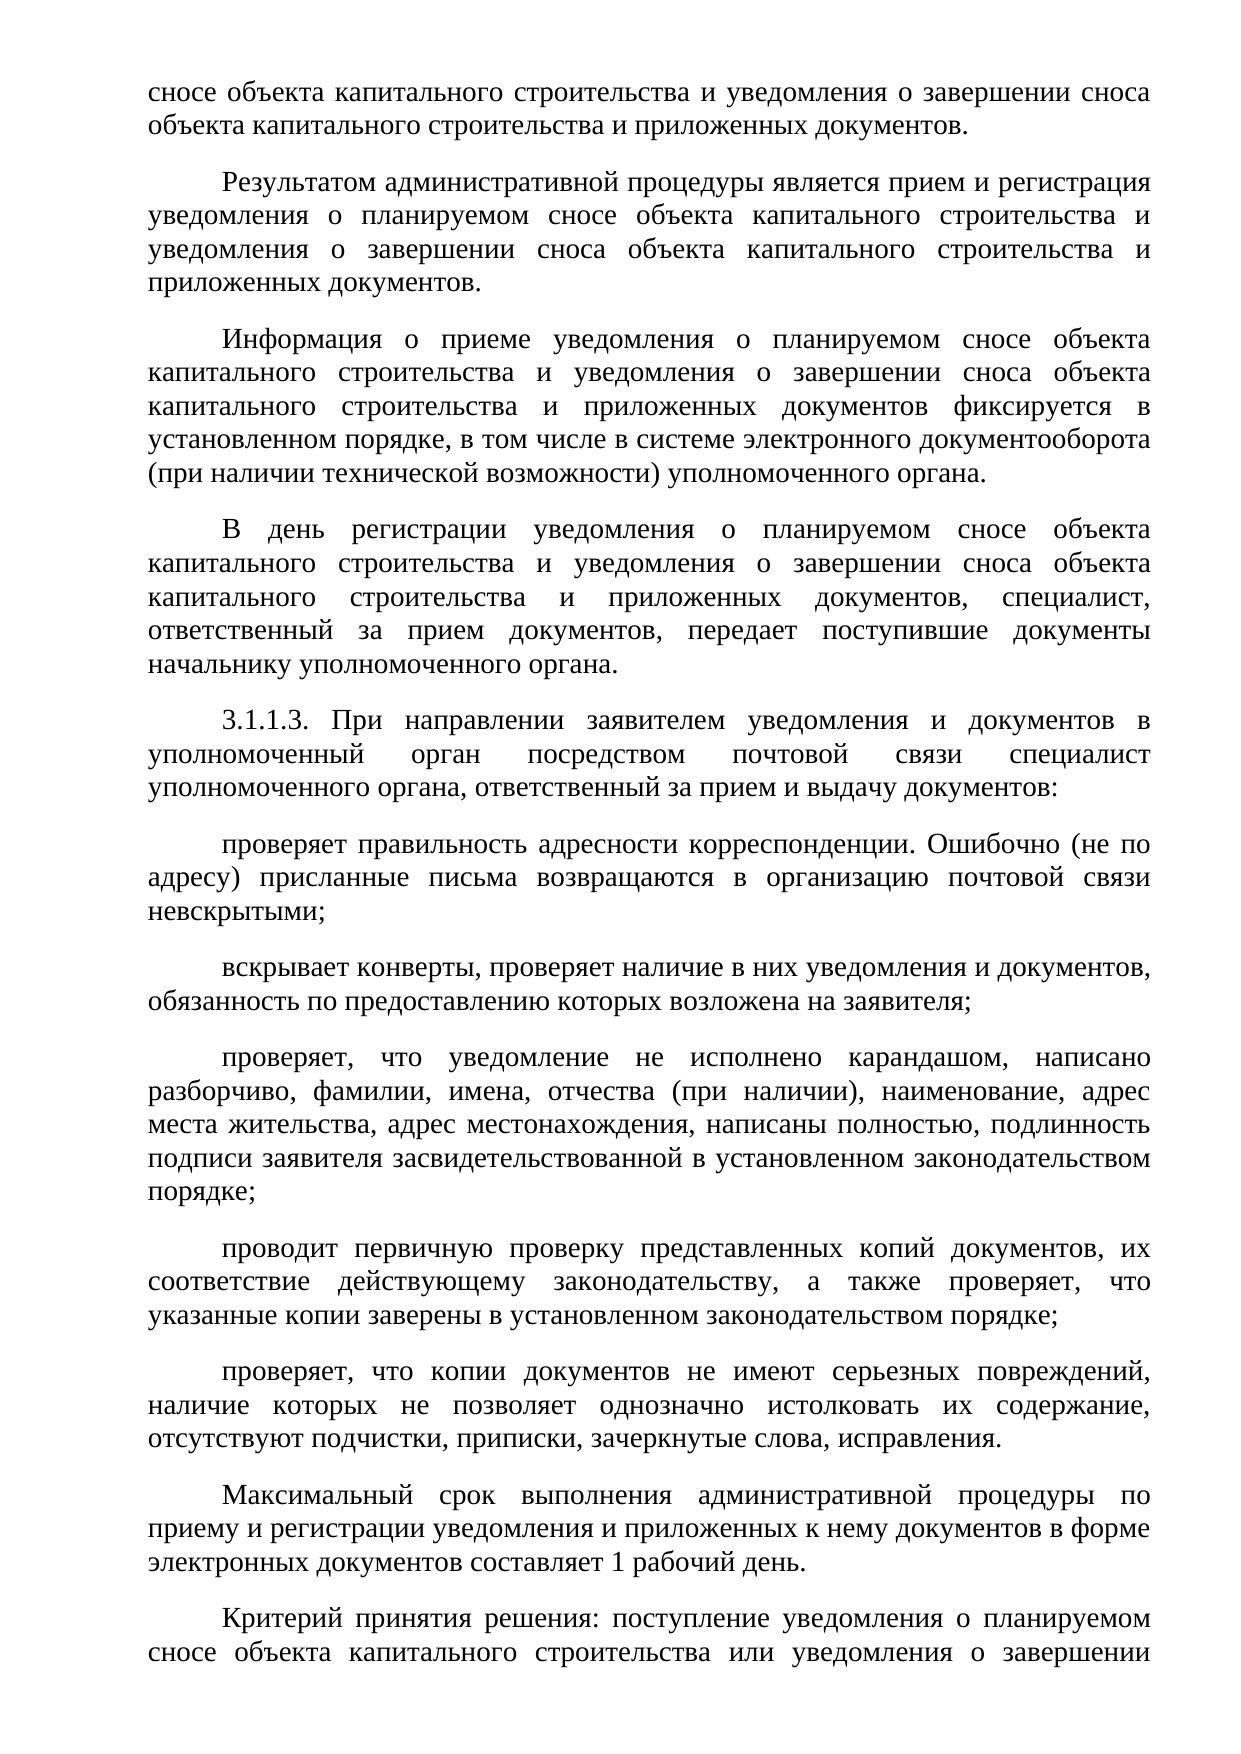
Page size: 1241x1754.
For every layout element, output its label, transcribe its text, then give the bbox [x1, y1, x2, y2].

text Информация о приеме уведомления о планируемом сносе объекта капитального строительства и уведомления о завершении сноса объекта капитального строительства и приложенных документов фиксируется в установленном порядке, в том числе в системе электронного документооборота (при наличии технической возможности) уполномоченного органа. [148, 321, 1152, 489]
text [148, 74, 1152, 141]
text Максимальный срок выполнения административной процедуры по приему и регистрации уведомления и приложенных к нему документов в форме электронных документов составляет 1 рабочий день. [148, 1477, 1152, 1578]
text проверяет, что уведомление не исполнено карандашом, написано разборчиво, фамилии, имена, отчества (при наличии), наименование, адрес места жительства, адрес местонахождения, написаны полностью, подлинность подписи заявителя засвидетельствованной в установленном законодательством порядке; [148, 1039, 1152, 1207]
text 3.1.1.3. При направлении заявителем уведомления и документов в уполномоченный орган посредством почтовой связи специалист уполномоченного органа, ответственный за прием и выдачу документов: [148, 702, 1152, 803]
text Результатом административной процедуры является прием и регистрация уведомления о планируемом сносе объекта капитального строительства и уведомления о завершении сноса объекта капитального строительства и приложенных документов. [148, 164, 1152, 298]
text В день регистрации уведомления о планируемом сносе объекта капитального строительства и уведомления о завершении сноса объекта капитального строительства и приложенных документов, специалист, ответственный за прием документов, передает поступившие документы начальнику уполномоченного органа. [148, 512, 1152, 679]
text проверяет правильность адресности корреспонденции. Ошибочно (не по адресу) присланные письма возвращаются в организацию почтовой связи невскрытыми; [148, 826, 1152, 926]
text проверяет, что копии документов не имеют серьезных повреждений, наличие которых не позволяет однозначно истолковать их содержание, отсутствуют подчистки, приписки, зачеркнутые слова, исправления. [148, 1353, 1152, 1454]
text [148, 1601, 1152, 1668]
text проводит первичную проверку представленных копий документов, их соответствие действующему законодательству, а также проверяет, что указанные копии заверены в установленном законодательством порядке; [148, 1230, 1152, 1331]
text вскрывает конверты, проверяет наличие в них уведомления и документов, обязанность по предоставлению которых возложена на заявителя; [148, 949, 1152, 1016]
